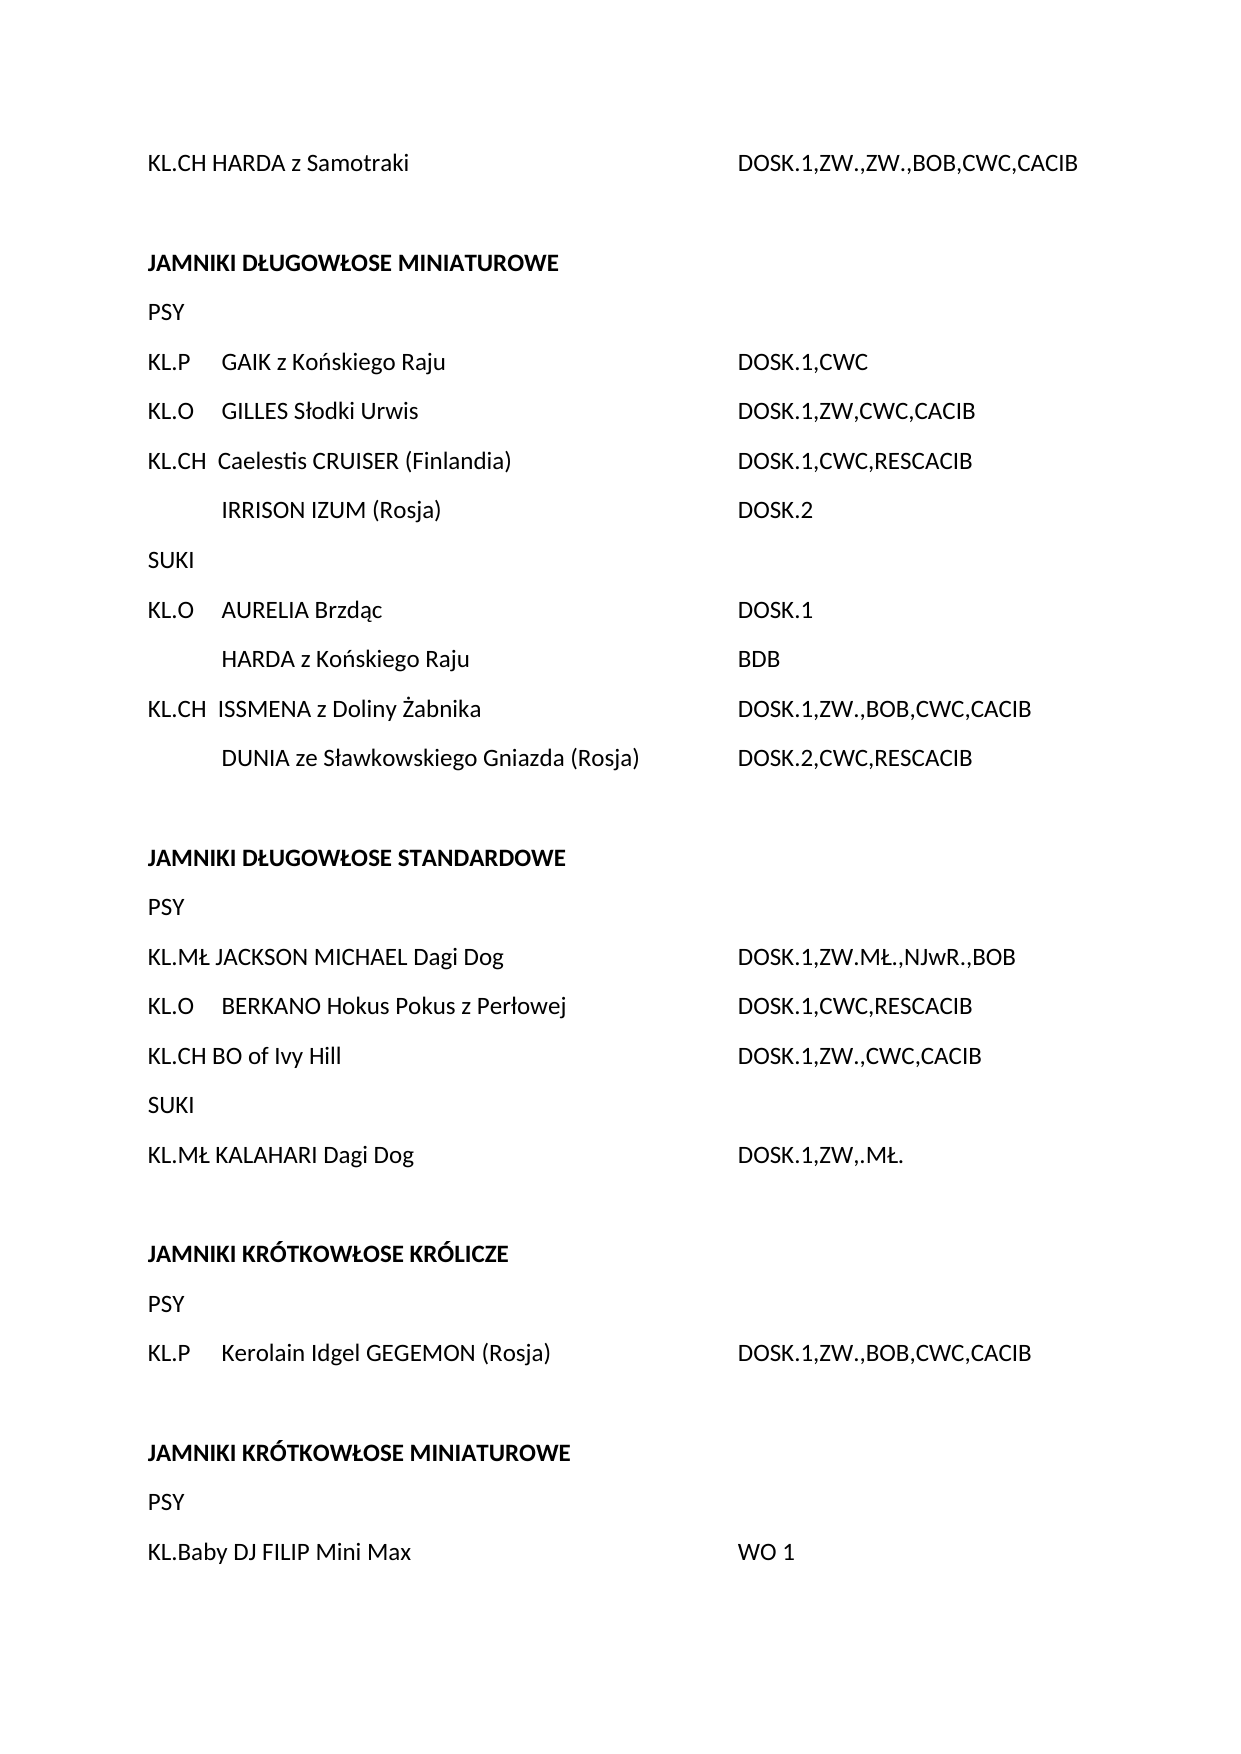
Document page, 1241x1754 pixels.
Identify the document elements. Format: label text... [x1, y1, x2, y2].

text KL.O AURELIA Brzdąc DOSK.1 [148, 594, 1093, 624]
text PSY [148, 891, 1093, 922]
text KL.MŁ JACKSON MICHAEL Dagi Dog DOSK.1,ZW.MŁ.,NJwR.,BOB [148, 941, 1093, 971]
text KL.O GILLES Słodki Urwis DOSK.1,ZW,CWC,CACIB [148, 396, 1093, 426]
text SUKI [148, 544, 1093, 575]
text SUKI [148, 1090, 1093, 1120]
text KL.CH BO of Ivy Hill DOSK.1,ZW.,CWC,CACIB [148, 1040, 1093, 1071]
text JAMNIKI KRÓTKOWŁOSE KRÓLICZE [148, 1238, 1093, 1269]
text KL.Baby DJ FILIP Mini Max WO 1 [148, 1536, 1093, 1566]
text PSY [148, 1288, 1093, 1318]
text PSY [148, 296, 1093, 327]
text KL.CH HARDA z Samotraki DOSK.1,ZW.,ZW.,BOB,CWC,CACIB [148, 148, 1093, 178]
text JAMNIKI DŁUGOWŁOSE MINIATUROWE [148, 247, 1093, 277]
text JAMNIKI KRÓTKOWŁOSE MINIATUROWE [148, 1437, 1093, 1467]
text KL.CH ISSMENA z Doliny Żabnika DOSK.1,ZW.,BOB,CWC,CACIB [148, 693, 1093, 723]
text KL.O BERKANO Hokus Pokus z Perłowej DOSK.1,CWC,RESCACIB [148, 991, 1093, 1021]
text HARDA z Końskiego Raju BDB [148, 643, 1093, 674]
text JAMNIKI DŁUGOWŁOSE STANDARDOWE [148, 842, 1093, 872]
text KL.P Kerolain Idgel GEGEMON (Rosja) DOSK.1,ZW.,BOB,CWC,CACIB [148, 1338, 1093, 1368]
text KL.P GAIK z Końskiego Raju DOSK.1,CWC [148, 346, 1093, 376]
text KL.CH Caelestis CRUISER (Finlandia) DOSK.1,CWC,RESCACIB [148, 445, 1093, 476]
text IRRISON IZUM (Rosja) DOSK.2 [148, 495, 1093, 525]
text DUNIA ze Sławkowskiego Gniazda (Rosja) DOSK.2,CWC,RESCACIB [148, 743, 1093, 773]
text KL.MŁ KALAHARI Dagi Dog DOSK.1,ZW,.MŁ. [148, 1139, 1093, 1170]
text PSY [148, 1486, 1093, 1517]
